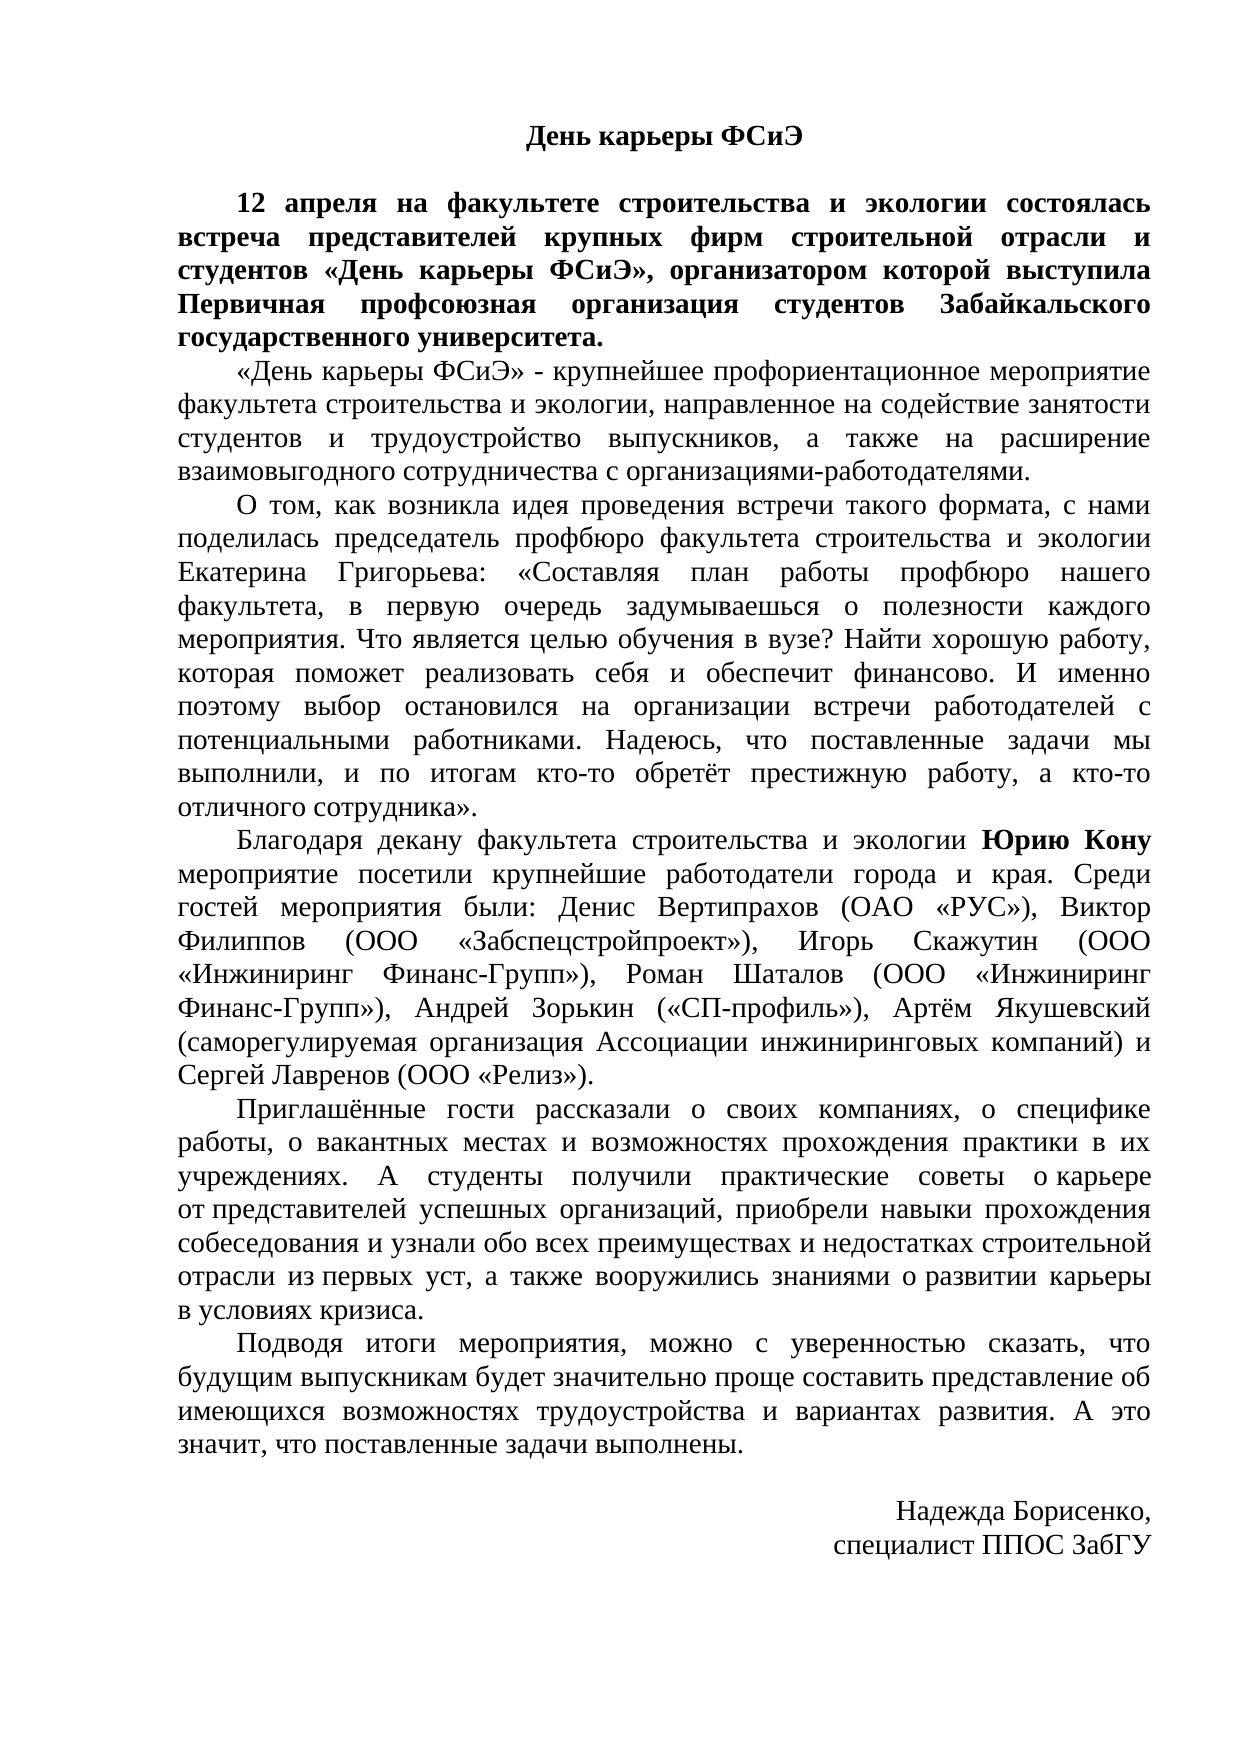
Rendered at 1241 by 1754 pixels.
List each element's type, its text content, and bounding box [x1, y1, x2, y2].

text специалист ППОС ЗабГУ [177, 1527, 1152, 1560]
text Подводя итоги мероприятия, можно с уверенностью сказать, что будущим выпускникам будет значительно проще составить представление об имеющихся возможностях трудоустройства и вариантах развития. А это значит, что поставленные задачи выполнены. [177, 1326, 1152, 1460]
text День карьеры ФСиЭ [177, 118, 1152, 152]
text Благодаря декану факультета строительства и экологии Юрию Кону мероприятие посетили крупнейшие работодатели города и края. Среди гостей мероприятия были: Денис Вертипрахов (ОАО «РУС»), Виктор Филиппов (ООО «Забспецстройпроект»), Игорь Скажутин (ООО «Инжиниринг Финанс-Групп»), Роман Шаталов (ООО «Инжиниринг Финанс-Групп»), Андрей Зорькин («СП-профиль»), Артём Якушевский (саморегулируемая организация Ассоциации инжиниринговых компаний) и Сергей Лавренов (ООО «Релиз»). [177, 822, 1152, 1091]
text «День карьеры ФСиЭ» - крупнейшее профориентационное мероприятие факультета строительства и экологии, направленное на содействие занятости студентов и трудоустройство выпускников, а также на расширение взаимовыгодного сотрудничества с организациями-работодателями. [177, 353, 1152, 487]
text О том, как возникла идея проведения встречи такого формата, с нами поделилась председатель профбюро факультета строительства и экологии Екатерина Григорьева: «Составляя план работы профбюро нашего факультета, в первую очередь задумываешься о полезности каждого мероприятия. Что является целью обучения в вузе? Найти хорошую работу, которая поможет реализовать себя и обеспечит финансово. И именно поэтому выбор остановился на организации встречи работодателей с потенциальными работниками. Надеюсь, что поставленные задачи мы выполнили, и по итогам кто-то обретёт престижную работу, а кто-то отличного сотрудника». [177, 487, 1152, 822]
text Приглашённые гости рассказали о своих компаниях, о специфике работы, о вакантных местах и возможностях прохождения практики в их учреждениях. А студенты получили практические советы о карьере от представителей успешных организаций, приобрели навыки прохождения собеседования и узнали обо всех преимуществах и недостатках строительной отрасли из первых уст, а также вооружились знаниями о развитии карьеры в условиях кризиса. [177, 1091, 1152, 1326]
text Надежда Борисенко, [177, 1493, 1152, 1527]
text 12 апреля на факультете строительства и экологии состоялась встреча представителей крупных фирм строительной отрасли и студентов «День карьеры ФСиЭ», организатором которой выступила Первичная профсоюзная организация студентов Забайкальского государственного университета. [177, 185, 1152, 353]
